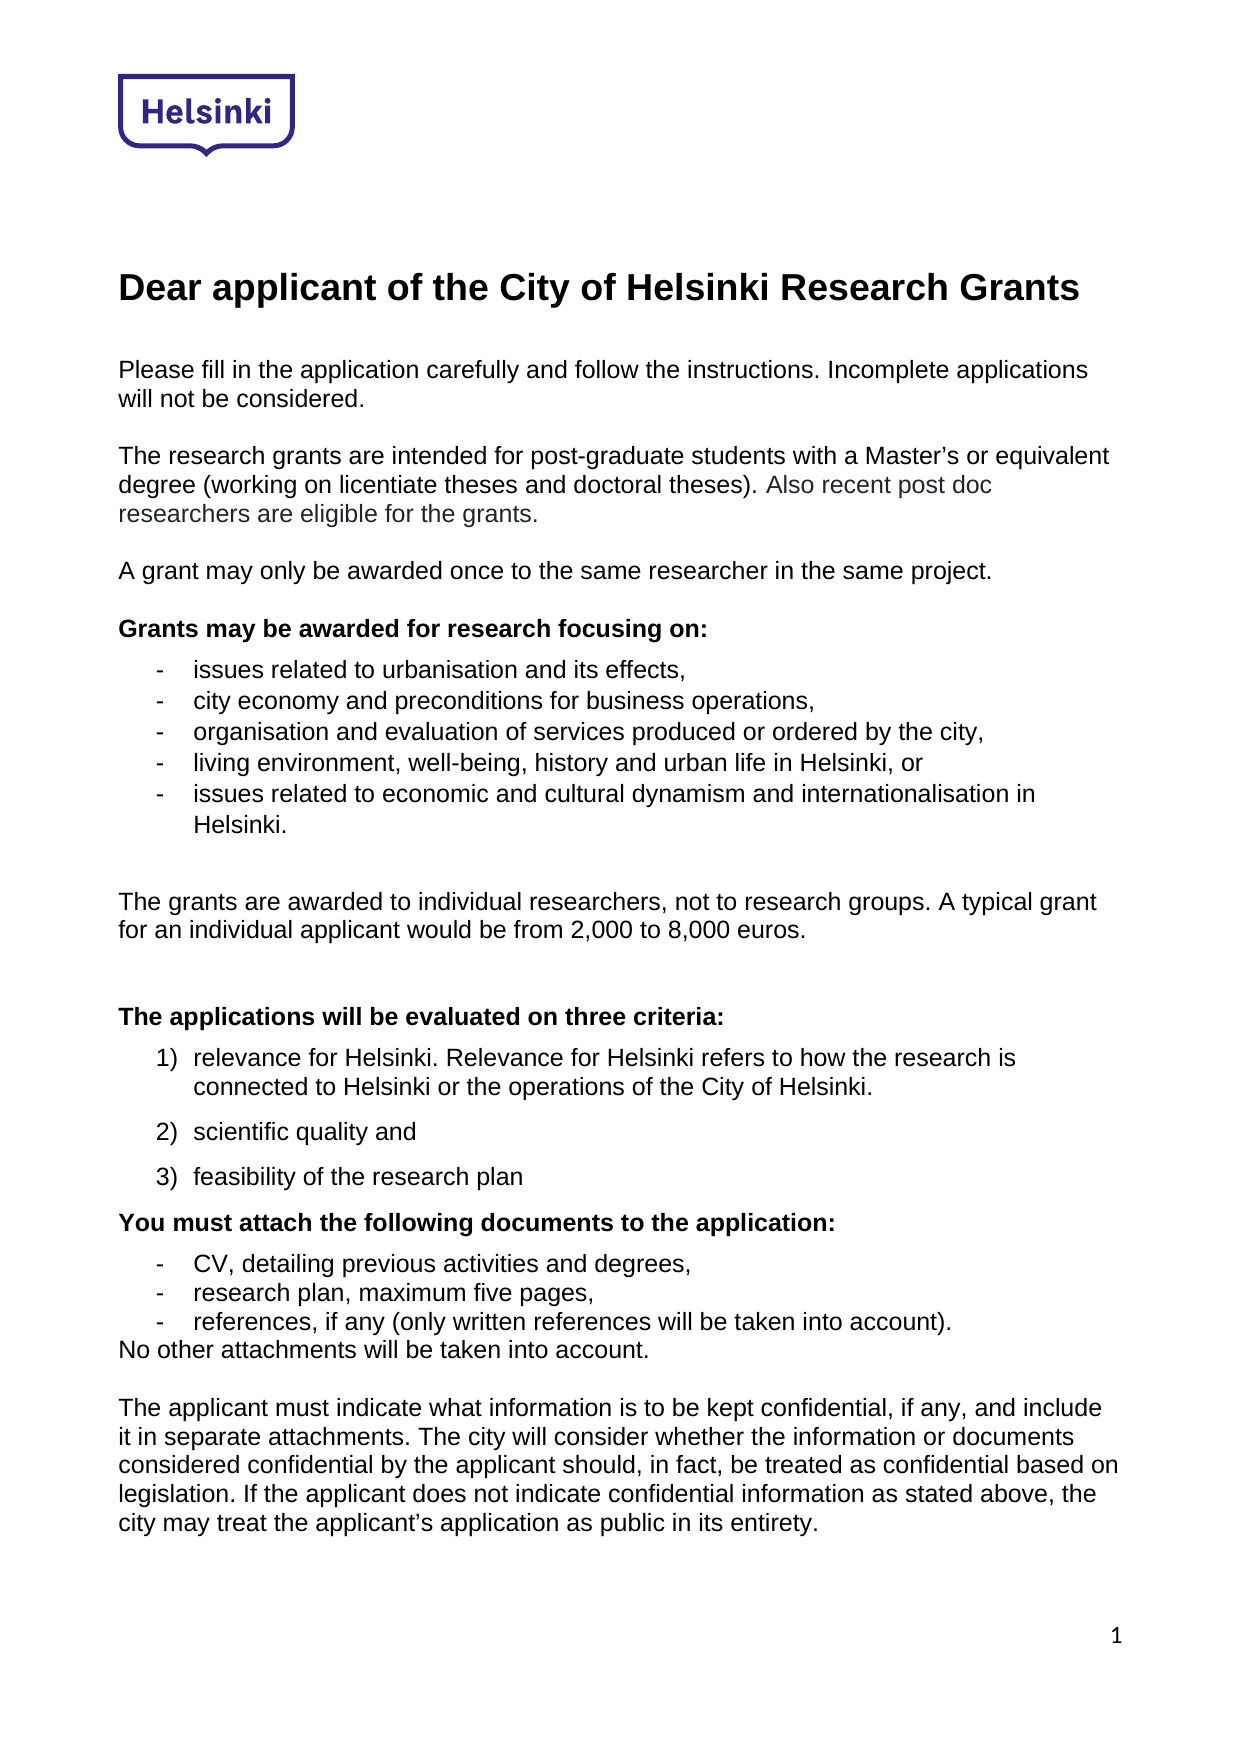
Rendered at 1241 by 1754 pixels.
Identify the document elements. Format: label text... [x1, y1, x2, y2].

list CV, detailing previous activities and degrees, [156, 1249, 1122, 1278]
text You must attach the following documents to the application: [118, 1208, 1122, 1237]
text A grant may only be awarded once to the same researcher in the same project. [118, 556, 1122, 585]
list issues related to economic and cultural dynamism and internationalisation in Helsinki. [156, 779, 1122, 839]
text The applicant must indicate what information is to be kept confidential, if any, and include it in separate attachments. The city will consider whether the information or documents considered confidential by the applicant should, in fact, be treated as confidential based on legislation. If the applicant does not indicate confidential information as stated above, the city may treat the applicant’s application as public in its entirety. [118, 1393, 1122, 1537]
text No other attachments will be taken into account. [118, 1335, 1122, 1364]
list research plan, maximum five pages, [156, 1278, 1122, 1307]
list city economy and preconditions for business operations, [156, 686, 1122, 715]
list feasibility of the research plan [156, 1162, 1122, 1191]
text The research grants are intended for post-graduate students with a Master’s or equivalent degree (working on licentiate theses and doctoral theses). Also recent post doc researchers are eligible for the grants. [118, 441, 1122, 527]
text Please fill in the application carefully and follow the instructions. Incomplete applications will not be considered. [118, 355, 1122, 412]
list issues related to urbanisation and its effects, [156, 655, 1122, 684]
text The grants are awarded to individual researchers, not to research groups. A typical grant for an individual applicant would be from 2,000 to 8,000 euros. [118, 887, 1122, 944]
list scientific quality and [156, 1117, 1122, 1146]
text The applications will be evaluated on three criteria: [118, 1002, 1122, 1030]
list organisation and evaluation of services produced or ordered by the city, [156, 717, 1122, 746]
text Dear applicant of the City of Helsinki Research Grants [118, 265, 1122, 308]
text Grants may be awarded for research focusing on: [118, 614, 1122, 642]
list references, if any (only written references will be taken into account). [156, 1307, 1122, 1335]
list living environment, well-being, history and urban life in Helsinki, or [156, 748, 1122, 777]
list relevance for Helsinki. Relevance for Helsinki refers to how the research is connected to Helsinki or the operations of the City of Helsinki. [156, 1043, 1122, 1100]
